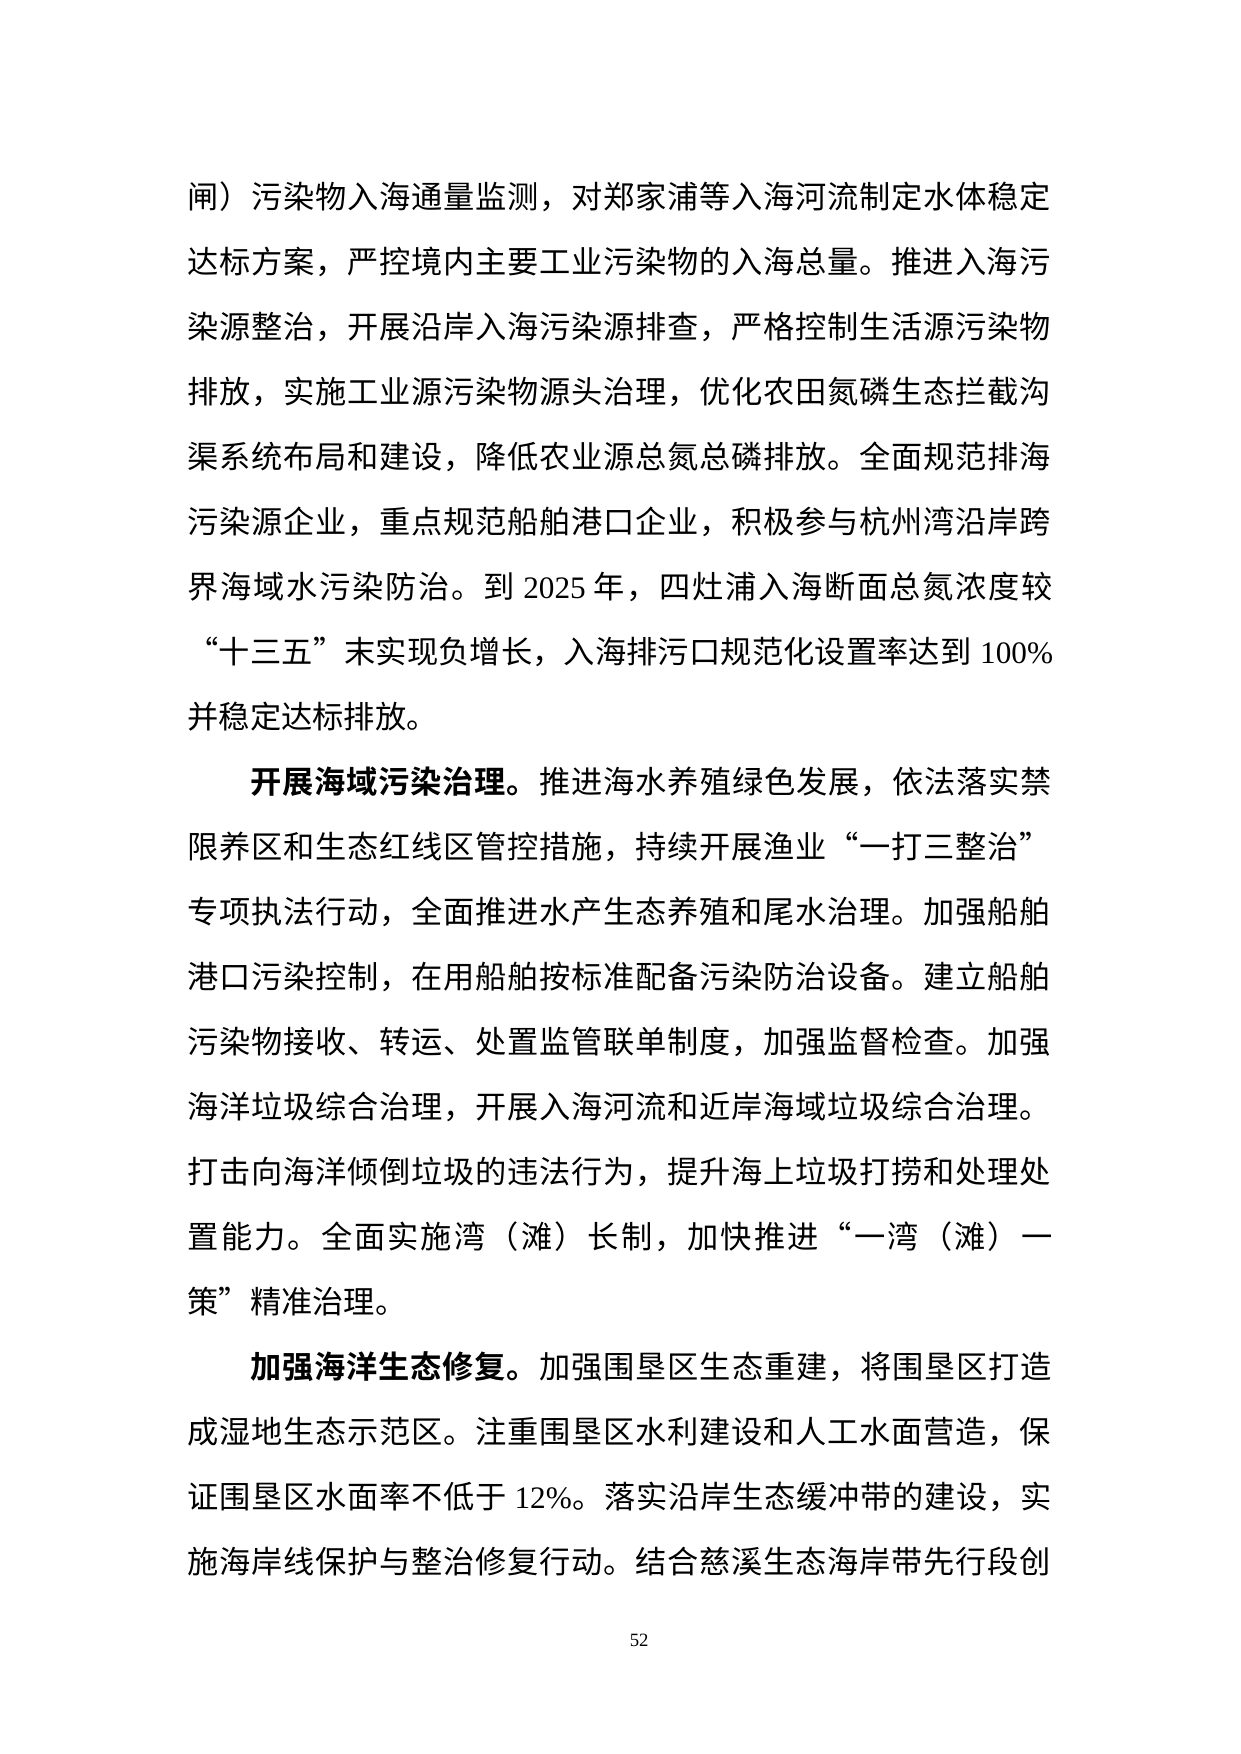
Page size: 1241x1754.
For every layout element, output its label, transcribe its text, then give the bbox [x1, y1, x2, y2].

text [187, 162, 1053, 747]
text 开展海域污染治理。推进海水养殖绿色发展，依法落实禁限养区和生态红线区管控措施，持续开展渔业“一打三整治”专项执法行动，全面推进水产生态养殖和尾水治理。加强船舶港口污染控制，在用船舶按标准配备污染防治设备。建立船舶污染物接收、转运、处置监管联单制度，加强监督检查。加强海洋垃圾综合治理，开展入海河流和近岸海域垃圾综合治理。打击向海洋倾倒垃圾的违法行为，提升海上垃圾打捞和处理处置能力。全面实施湾（滩）长制，加快推进“一湾（滩）一策”精准治理。 [187, 747, 1053, 1332]
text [187, 1332, 1053, 1592]
